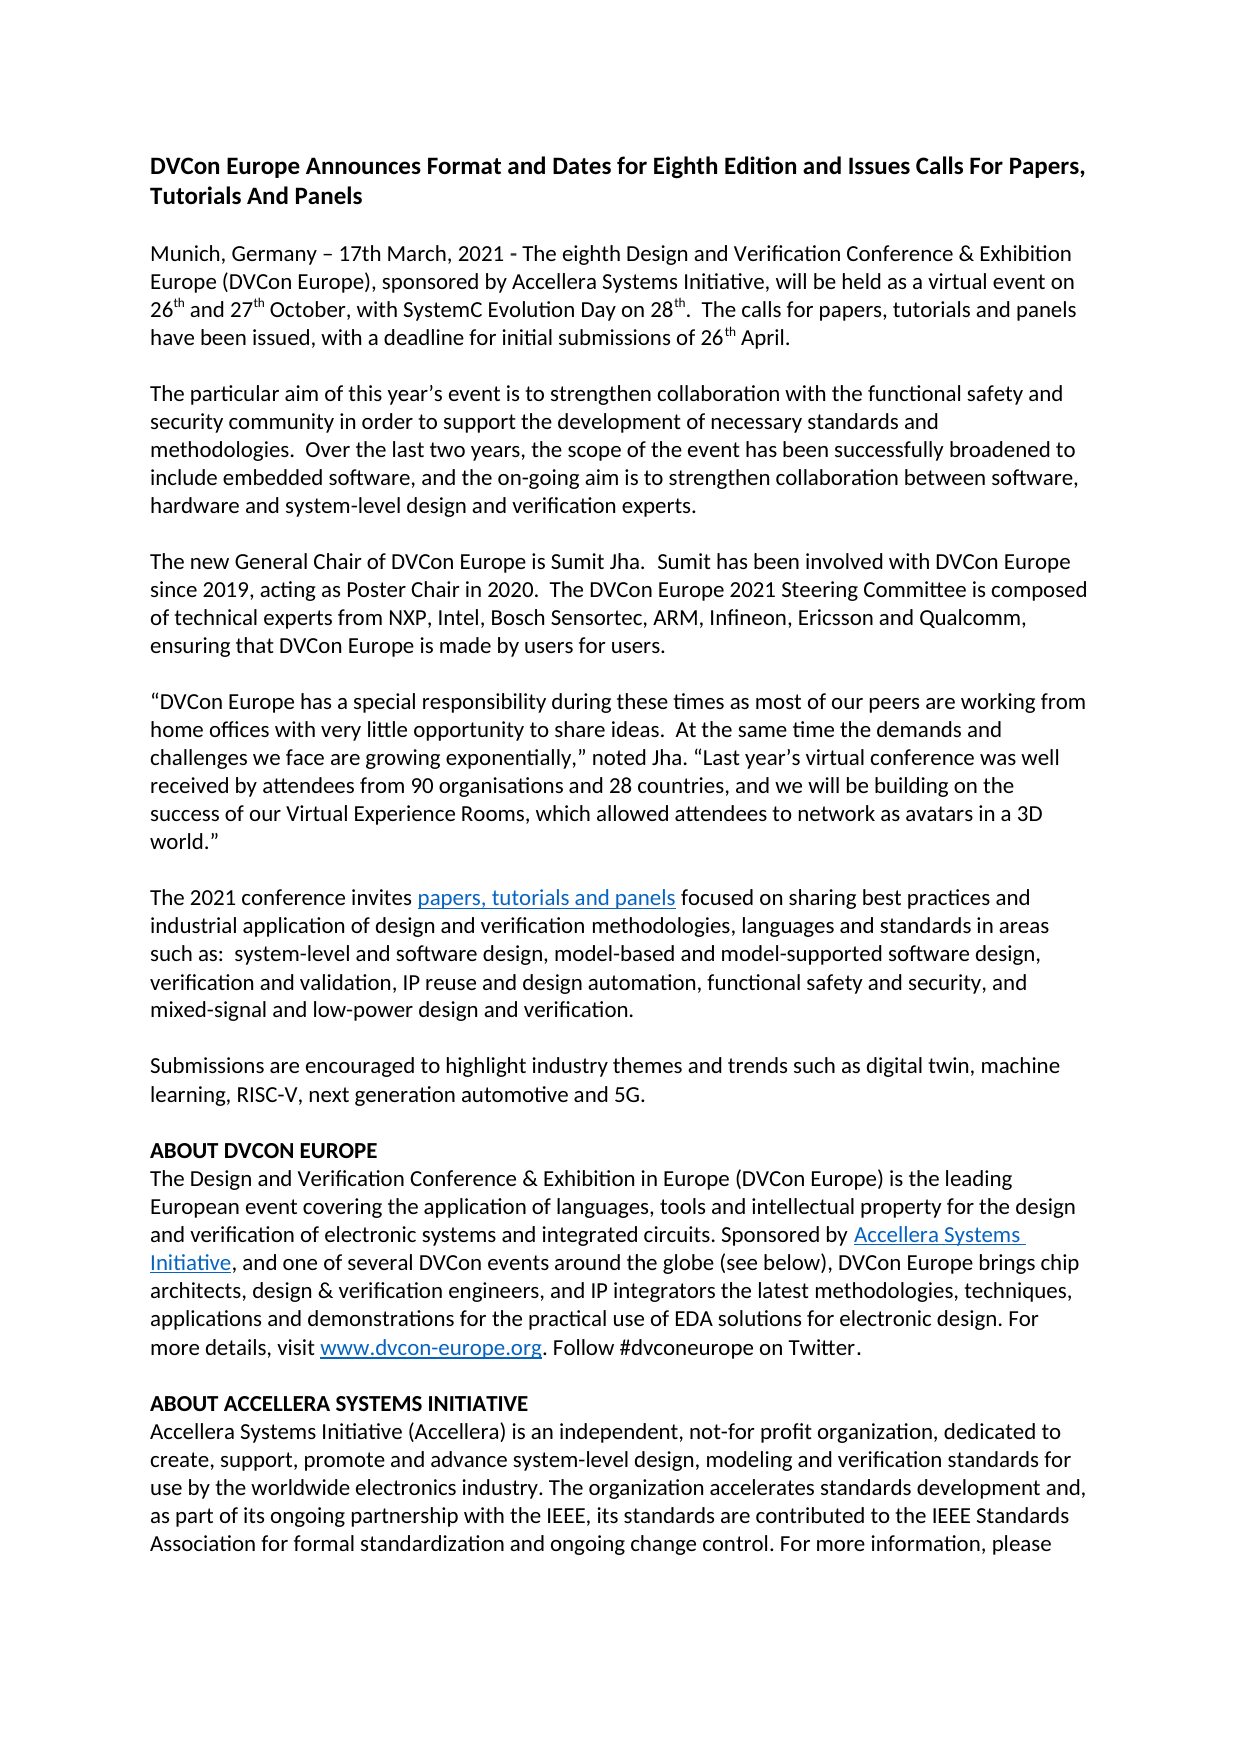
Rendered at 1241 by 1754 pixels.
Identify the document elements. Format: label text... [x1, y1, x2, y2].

text The new General Chair of DVCon Europe is Sumit Jha. Sumit has been involved with DVCon Europe since 2019, acting as Poster Chair in 2020. The DVCon Europe 2021 Steering Committee is composed of technical experts from NXP, Intel, Bosch Sensortec, ARM, Infineon, Ericsson and Qualcomm, ensuring that DVCon Europe is made by users for users. [150, 547, 1090, 659]
text “DVCon Europe has a special responsibility during these times as most of our peers are working from home offices with very little opportunity to share ideas. At the same time the demands and challenges we face are growing exponentially,” noted Jha. “Last year’s virtual conference was well received by attendees from 90 organisations and 28 countries, and we will be building on the success of our Virtual Experience Rooms, which allowed attendees to network as avatars in a 3D world.” [150, 687, 1090, 856]
text Submissions are encouraged to highlight industry themes and trends such as digital twin, machine learning, RISC-V, next generation automotive and 5G. [150, 1052, 1090, 1108]
text The 2021 conference invites papers, tutorials and panels focused on sharing best practices and industrial application of design and verification methodologies, languages and standards in areas such as: system-level and software design, model-based and model-supported software design, verification and validation, IP reuse and design automation, functional safety and security, and mixed-signal and low-power design and verification. [150, 883, 1090, 1024]
text Munich, Germany – 17th March, 2021 - The eighth Design and Verification Conference & Exhibition Europe (DVCon Europe), sponsored by Accellera Systems Initiative, will be held as a virtual event on 26th and 27th October, with SystemC Evolution Day on 28th. The calls for papers, tutorials and panels have been issued, with a deadline for initial submissions of 26th April. [150, 239, 1090, 351]
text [150, 1417, 1090, 1557]
text DVCon Europe Announces Format and Dates for Eighth Edition and Issues Calls For Papers, Tutorials And Panels [150, 150, 1090, 211]
text ABOUT DVCON EUROPE [150, 1136, 1090, 1164]
text The particular aim of this year’s event is to strengthen collaboration with the functional safety and security community in order to support the development of necessary standards and methodologies. Over the last two years, the scope of the event has been successfully broadened to include embedded software, and the on-going aim is to strengthen collaboration between software, hardware and system-level design and verification experts. [150, 379, 1090, 519]
text ABOUT ACCELLERA SYSTEMS INITIATIVE [150, 1389, 1090, 1417]
text The Design and Verification Conference & Exhibition in Europe (DVCon Europe) is the leading European event covering the application of languages, tools and intellectual property for the design and verification of electronic systems and integrated circuits. Sponsored by Accellera Systems Initiative, and one of several DVCon events around the globe (see below), DVCon Europe brings chip architects, design & verification engineers, and IP integrators the latest methodologies, techniques, applications and demonstrations for the practical use of EDA solutions for electronic design. For more details, visit www.dvcon-europe.org. Follow #dvconeurope on Twitter. [150, 1164, 1090, 1361]
